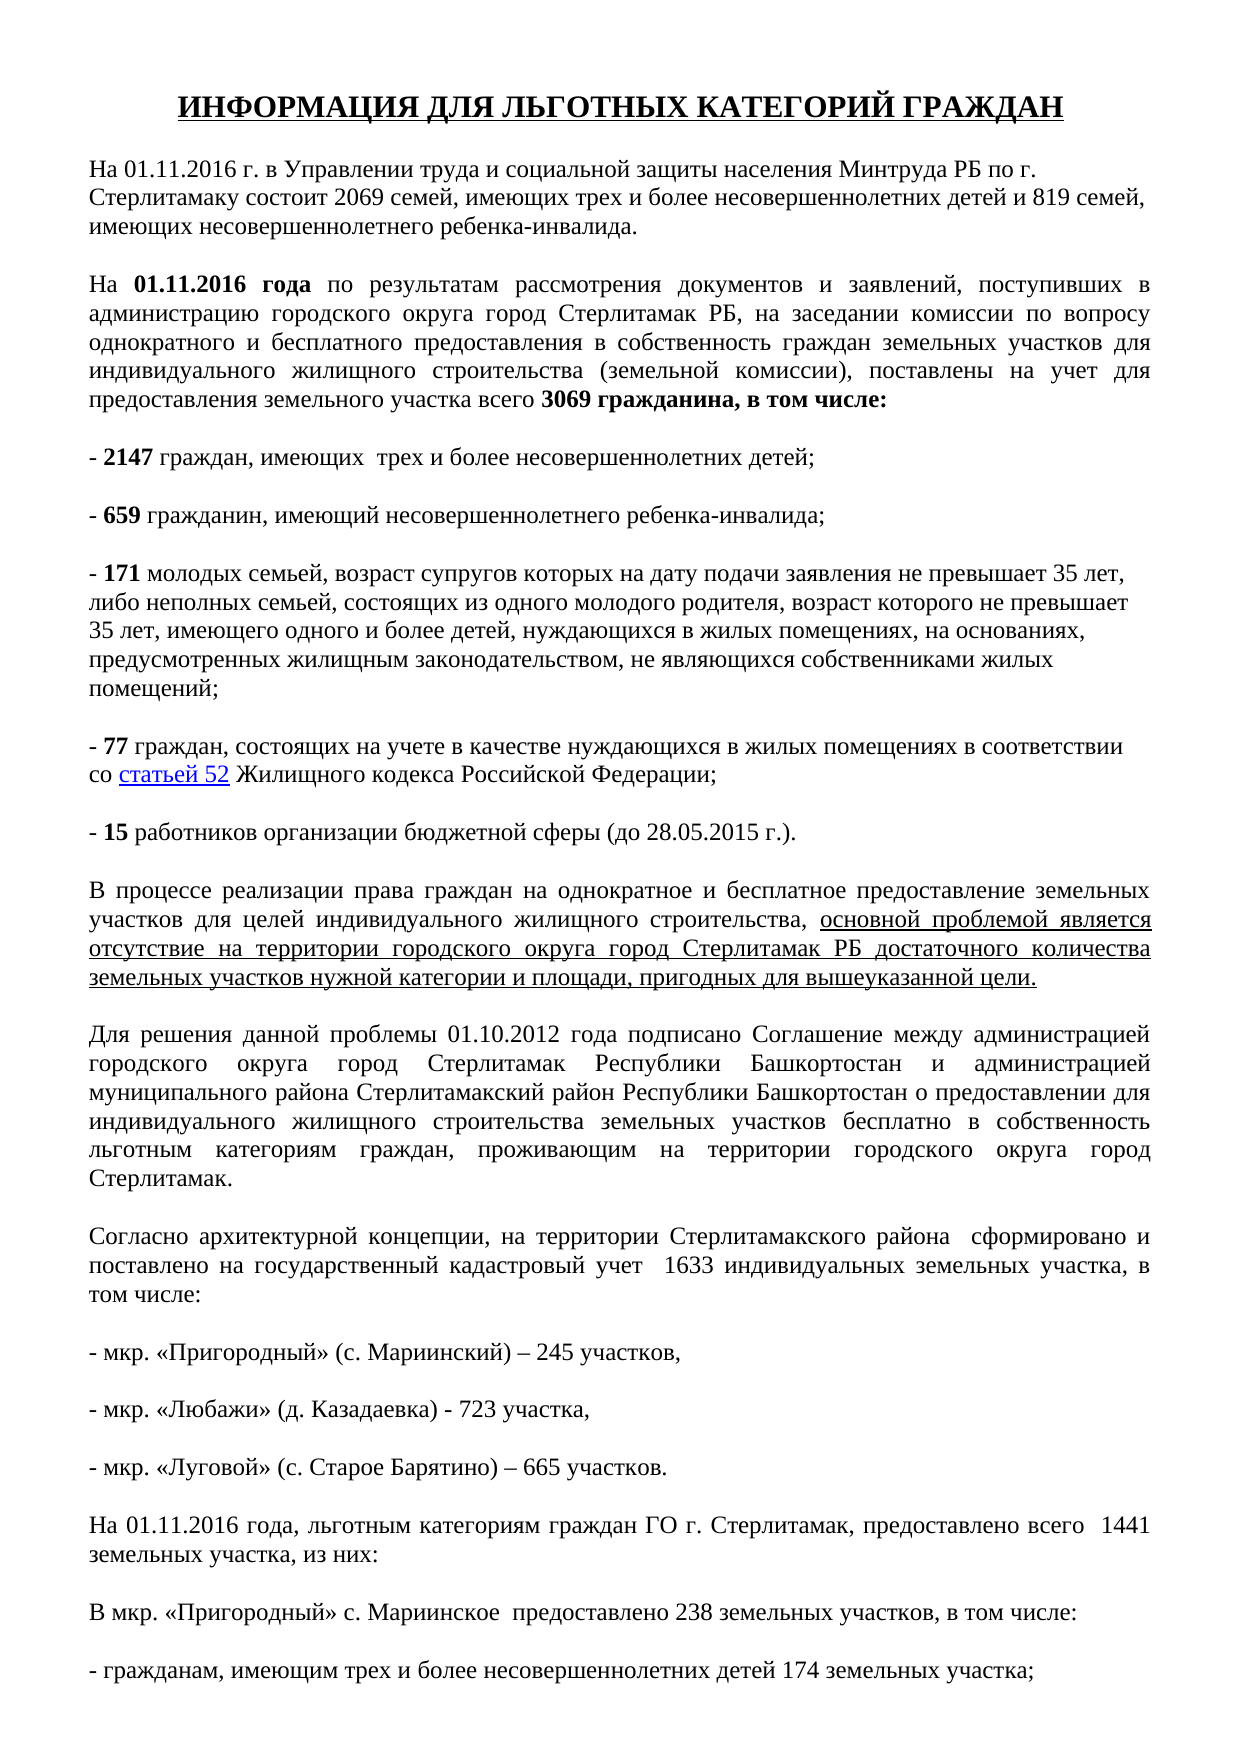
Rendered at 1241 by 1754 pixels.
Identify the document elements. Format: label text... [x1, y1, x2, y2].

text - 15 работников организации бюджетной сферы (до 28.05.2015 г.). [88, 817, 1152, 846]
text - мкр. «Любажи» (д. Казадаевка) - 723 участка, [88, 1394, 1152, 1423]
text - мкр. «Пригородный» (с. Мариинский) – 245 участков, [88, 1337, 1152, 1365]
text - мкр. «Луговой» (с. Старое Барятино) – 665 участков. [88, 1452, 1152, 1481]
text На 01.11.2016 года, льготным категориям граждан ГО г. Стерлитамак, предоставлено всего 1441 земельных участка, из них: [88, 1510, 1152, 1568]
text ИНФОРМАЦИЯ ДЛЯ ЛЬГОТНЫХ КАТЕГОРИЙ ГРАЖДАН [177, 89, 1152, 124]
text - 77 граждан, состоящих на учете в качестве нуждающихся в жилых помещениях в соответствии со статьей 52 Жилищного кодекса Российской Федерации; [88, 731, 1152, 788]
text На 01.11.2016 г. в Управлении труда и социальной защиты населения Минтруда РБ по г. Стерлитамаку состоит 2069 семей, имеющих трех и более несовершеннолетних детей и 819 семей, имеющих несовершеннолетнего ребенка-инвалида. [88, 154, 1152, 240]
text В процессе реализации права граждан на однократное и бесплатное предоставление земельных участков для целей индивидуального жилищного строительства, основной проблемой является отсутствие на территории городского округа город Стерлитамак РБ достаточного количества земельных участков нужной категории и площади, пригодных для вышеуказанной цели. [88, 875, 1152, 990]
text - 2147 граждан, имеющих трех и более несовершеннолетних детей; [88, 442, 1152, 471]
text - 659 гражданин, имеющий несовершеннолетнего ребенка-инвалида; [88, 500, 1152, 529]
text Для решения данной проблемы 01.10.2012 года подписано Соглашение между администрацией городского округа город Стерлитамак Республики Башкортостан и администрацией муниципального района Стерлитамакский район Республики Башкортостан о предоставлении для индивидуального жилищного строительства земельных участков бесплатно в собственность льготным категориям граждан, проживающим на территории городского округа город Стерлитамак. [88, 1019, 1152, 1192]
text Согласно архитектурной концепции, на территории Стерлитамакского района сформировано и поставлено на государственный кадастровый учет 1633 индивидуальных земельных участка, в том числе: [88, 1221, 1152, 1307]
text - гражданам, имеющим трех и более несовершеннолетних детей 174 земельных участка; [88, 1655, 1152, 1684]
text - 171 молодых семьей, возраст супругов которых на дату подачи заявления не превышает 35 лет, либо неполных семьей, состоящих из одного молодого родителя, возраст которого не превышает 35 лет, имеющего одного и более детей, нуждающихся в жилых помещениях, на основаниях, предусмотренных жилищным законодательством, не являющихся собственниками жилых помещений; [88, 558, 1152, 702]
text В мкр. «Пригородный» с. Мариинское предоставлено 238 земельных участков, в том числе: [88, 1597, 1152, 1626]
text На 01.11.2016 года по результатам рассмотрения документов и заявлений, поступивших в администрацию городского округа город Стерлитамак РБ, на заседании комиссии по вопросу однократного и бесплатного предоставления в собственность граждан земельных участков для индивидуального жилищного строительства (земельной комиссии), поставлены на учет для предоставления земельного участка всего 3069 гражданина, в том числе: [88, 269, 1152, 413]
